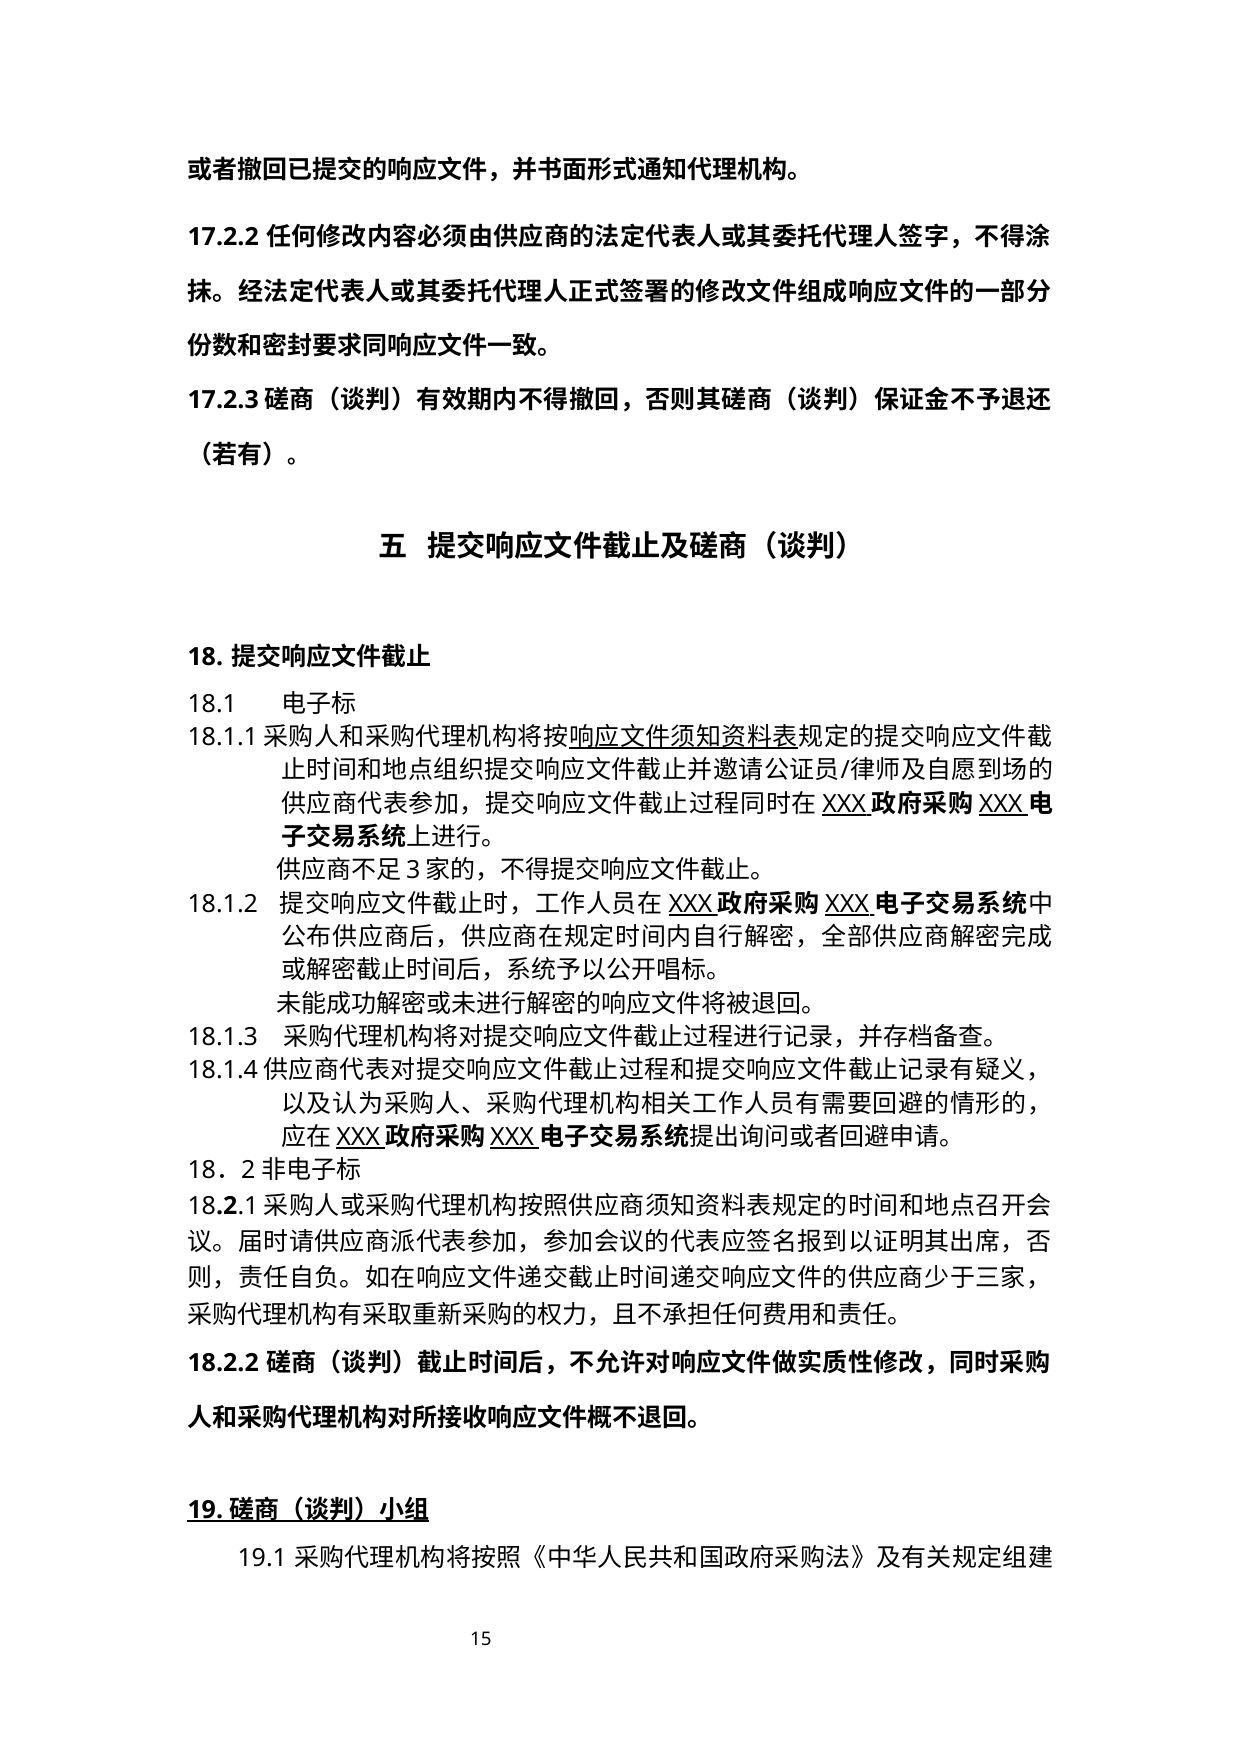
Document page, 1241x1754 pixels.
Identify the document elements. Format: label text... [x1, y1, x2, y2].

subtitle 五 提交响应文件截止及磋商（谈判） [190, 523, 1053, 565]
text 未能成功解密或未进行解密的响应文件将被退回。 [276, 985, 1053, 1019]
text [187, 150, 1053, 186]
text 18.2.2 磋商（谈判）截止时间后，不允许对响应文件做实质性修改，同时采购人和采购代理机构对所接收响应文件概不退回。 [187, 1343, 1053, 1433]
text 18.1.1采购人和采购代理机构将按响应文件须知资料表规定的提交响应文件截止时间和地点组织提交响应文件截止并邀请公证员/律师及自愿到场的供应商代表参加，提交响应文件截止过程同时在XXX政府采购XXX电子交易系统上进行。 [187, 719, 1053, 852]
text 18.1 电子标 [187, 685, 1053, 719]
text 18．2 非电子标 [187, 1152, 1053, 1185]
text 供应商不足3家的，不得提交响应文件截止。 [187, 852, 1053, 885]
text 18.1.2 提交响应文件截止时，工作人员在XXX政府采购XXX电子交易系统中公布供应商后，供应商在规定时间内自行解密，全部供应商解密完成或解密截止时间后，系统予以公开唱标。 [187, 885, 1053, 985]
text 17.2.3磋商（谈判）有效期内不得撤回，否则其磋商（谈判）保证金不予退还（若有）。 [187, 380, 1053, 471]
subtitle 提交响应文件截止 [187, 637, 1053, 673]
subtitle 19. 磋商（谈判）小组 [187, 1489, 1053, 1525]
text 18.2.1采购人或采购代理机构按照供应商须知资料表规定的时间和地点召开会议。届时请供应商派代表参加，参加会议的代表应签名报到以证明其出席，否则，责任自负。如在响应文件递交截止时间递交响应文件的供应商少于三家，采购代理机构有采取重新采购的权力，且不承担任何费用和责任。 [187, 1185, 1053, 1330]
text 18.1.3 采购代理机构将对提交响应文件截止过程进行记录，并存档备查。 [187, 1019, 1053, 1052]
text 18.1.4供应商代表对提交响应文件截止过程和提交响应文件截止记录有疑义，以及认为采购人、采购代理机构相关工作人员有需要回避的情形的，应在XXX政府采购XXX电子交易系统提出询问或者回避申请。 [187, 1052, 1053, 1152]
text 17.2.2 任何修改内容必须由供应商的法定代表人或其委托代理人签字，不得涂抹。经法定代表人或其委托代理人正式签署的修改文件组成响应文件的一部分，份数和密封要求同响应文件一致。 [187, 217, 1053, 362]
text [187, 1538, 1053, 1574]
